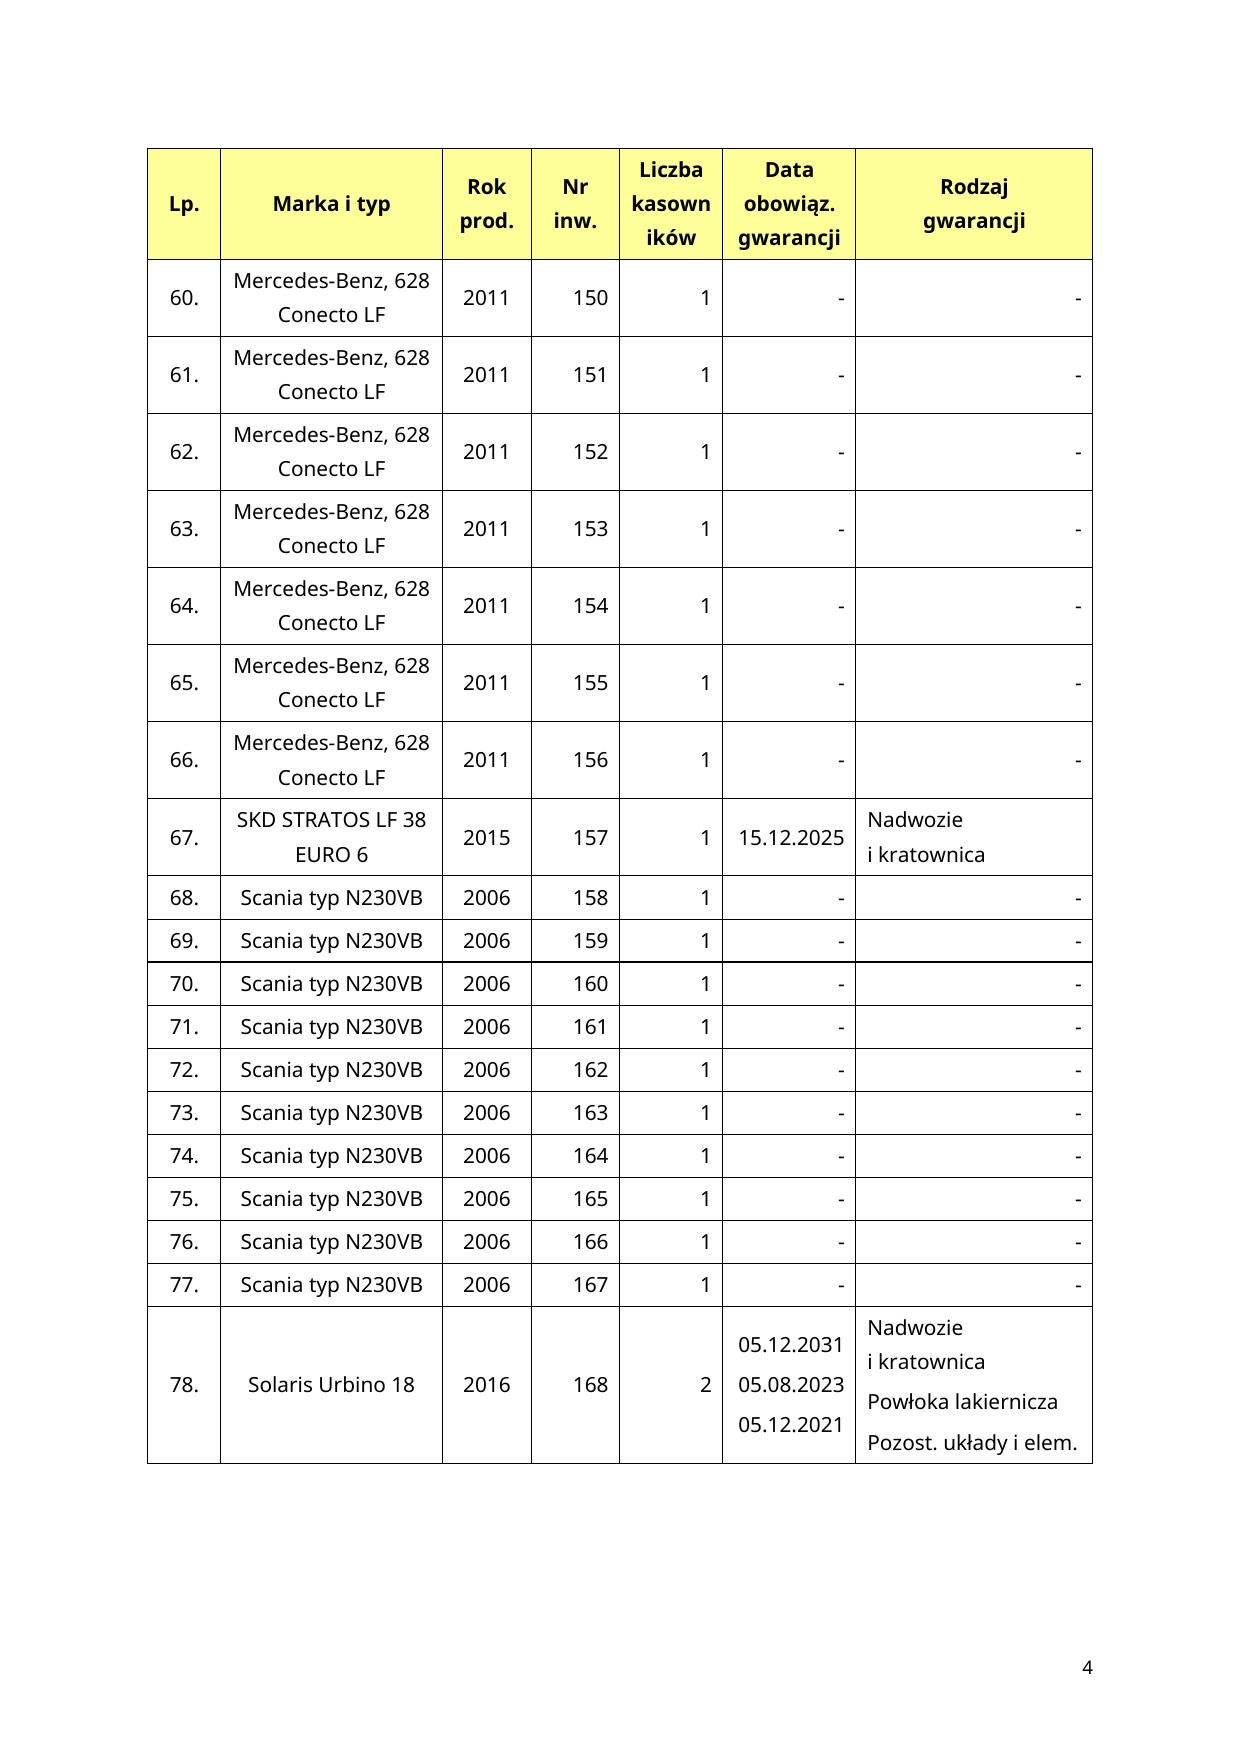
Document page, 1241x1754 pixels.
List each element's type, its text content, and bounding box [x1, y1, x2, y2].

table_cell 65. [148, 645, 220, 721]
table_cell 1 [620, 963, 722, 1004]
table_cell 63. [148, 491, 220, 567]
table_cell 1 [620, 920, 722, 961]
table_cell - [856, 963, 1092, 1004]
table_cell Mercedes-Benz, 628 Conecto LF [221, 260, 442, 336]
table_cell 61. [148, 337, 220, 413]
table_cell 74. [148, 1135, 220, 1177]
table_cell 69. [148, 920, 220, 961]
table_cell - [856, 876, 1092, 918]
table_cell Scania typ N230VB [221, 1135, 442, 1177]
table_cell 2011 [443, 260, 531, 336]
table_cell - [856, 1221, 1092, 1263]
table_cell - [723, 337, 855, 413]
table_cell 161 [532, 1006, 619, 1047]
table_cell Solaris Urbino 18 [221, 1307, 442, 1463]
table_cell 2015 [443, 799, 531, 875]
table_cell 2006 [443, 1178, 531, 1219]
table_cell - [723, 260, 855, 336]
table_cell - [856, 645, 1092, 721]
table_cell - [723, 722, 855, 798]
table_cell 1 [620, 799, 722, 875]
table_cell 2006 [443, 920, 531, 961]
table_cell 156 [532, 722, 619, 798]
table_cell 2006 [443, 1221, 531, 1263]
table_cell Nadwozie i kratownica [856, 799, 1092, 875]
table_header Marka i typ [221, 149, 442, 259]
table_cell 2006 [443, 1135, 531, 1177]
table_cell 71. [148, 1006, 220, 1047]
table_cell 62. [148, 414, 220, 490]
table_cell 68. [148, 876, 220, 918]
table_cell 2 [620, 1307, 722, 1463]
table_cell - [723, 1221, 855, 1263]
table_cell - [856, 1264, 1092, 1306]
table_cell Scania typ N230VB [221, 920, 442, 961]
table_cell 15.12.2025 [723, 799, 855, 875]
table_header Nr inw. [532, 149, 619, 259]
table_cell 1 [620, 1092, 722, 1133]
table_cell 1 [620, 1135, 722, 1177]
table_cell Mercedes-Benz, 628 Conecto LF [221, 722, 442, 798]
table_cell - [723, 1178, 855, 1219]
table_cell 05.12.2031 05.08.2023 05.12.2021 [723, 1307, 855, 1463]
table_cell 67. [148, 799, 220, 875]
table_cell Scania typ N230VB [221, 876, 442, 918]
table_cell 2011 [443, 645, 531, 721]
table_cell 158 [532, 876, 619, 918]
table_cell 1 [620, 337, 722, 413]
table_cell Scania typ N230VB [221, 1006, 442, 1047]
table_cell 1 [620, 1006, 722, 1047]
table_cell - [856, 1006, 1092, 1047]
table_cell 154 [532, 568, 619, 644]
table_cell Scania typ N230VB [221, 1221, 442, 1263]
table_cell 2011 [443, 337, 531, 413]
table_cell - [723, 1264, 855, 1306]
table_cell - [723, 414, 855, 490]
table_cell 168 [532, 1307, 619, 1463]
table_cell 1 [620, 414, 722, 490]
table_cell - [723, 568, 855, 644]
table_header Data obowiąz. gwarancji [723, 149, 855, 259]
table_cell 164 [532, 1135, 619, 1177]
table_cell 151 [532, 337, 619, 413]
table_cell 1 [620, 491, 722, 567]
table_cell - [856, 920, 1092, 961]
table_cell 73. [148, 1092, 220, 1133]
table_cell 1 [620, 1049, 722, 1091]
table_cell Mercedes-Benz, 628 Conecto LF [221, 491, 442, 567]
table_cell Scania typ N230VB [221, 1178, 442, 1219]
table_cell - [723, 963, 855, 1004]
table_cell 1 [620, 260, 722, 336]
table_cell Scania typ N230VB [221, 963, 442, 1004]
table_cell 78. [148, 1307, 220, 1463]
table_cell 2006 [443, 1049, 531, 1091]
table_header Rok prod. [443, 149, 531, 259]
table_cell 75. [148, 1178, 220, 1219]
table_cell 155 [532, 645, 619, 721]
table_cell Mercedes-Benz, 628 Conecto LF [221, 645, 442, 721]
table_cell - [723, 876, 855, 918]
table_cell 2011 [443, 491, 531, 567]
table_cell 2006 [443, 1006, 531, 1047]
table_cell - [723, 1049, 855, 1091]
table_cell 162 [532, 1049, 619, 1091]
table_cell - [856, 1135, 1092, 1177]
table_cell - [723, 645, 855, 721]
table_cell 153 [532, 491, 619, 567]
table_header Rodzaj gwarancji [856, 149, 1092, 259]
table_header Lp. [148, 149, 220, 259]
table_cell - [723, 1135, 855, 1177]
table_cell - [856, 722, 1092, 798]
table_cell Mercedes-Benz, 628 Conecto LF [221, 414, 442, 490]
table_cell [856, 1307, 1092, 1463]
table_cell 1 [620, 568, 722, 644]
table_cell Mercedes-Benz, 628 Conecto LF [221, 337, 442, 413]
table_cell 2006 [443, 876, 531, 918]
table_cell 152 [532, 414, 619, 490]
table_cell - [723, 920, 855, 961]
table_cell 1 [620, 1221, 722, 1263]
table_cell 2006 [443, 1264, 531, 1306]
table_cell 166 [532, 1221, 619, 1263]
table_cell 77. [148, 1264, 220, 1306]
table_cell 2011 [443, 722, 531, 798]
table_cell 159 [532, 920, 619, 961]
table_cell - [856, 260, 1092, 336]
table_cell 1 [620, 722, 722, 798]
table_cell Scania typ N230VB [221, 1092, 442, 1133]
table_cell - [856, 1092, 1092, 1133]
table_cell 70. [148, 963, 220, 1004]
table_cell 167 [532, 1264, 619, 1306]
table_cell 76. [148, 1221, 220, 1263]
table_cell - [723, 1006, 855, 1047]
table_cell - [723, 491, 855, 567]
table_cell 157 [532, 799, 619, 875]
table_cell Scania typ N230VB [221, 1049, 442, 1091]
table_cell 1 [620, 645, 722, 721]
table_cell - [856, 1178, 1092, 1219]
table_cell - [856, 568, 1092, 644]
table_cell 165 [532, 1178, 619, 1219]
table_cell 1 [620, 1264, 722, 1306]
table_cell 2011 [443, 568, 531, 644]
table_cell - [856, 491, 1092, 567]
table_cell 1 [620, 1178, 722, 1219]
table_cell 72. [148, 1049, 220, 1091]
table_cell Scania typ N230VB [221, 1264, 442, 1306]
table_cell 150 [532, 260, 619, 336]
table_cell SKD STRATOS LF 38 EURO 6 [221, 799, 442, 875]
table_cell - [723, 1092, 855, 1133]
table_cell 2011 [443, 414, 531, 490]
table_cell - [856, 414, 1092, 490]
table_cell - [856, 1049, 1092, 1091]
table_cell 2006 [443, 1092, 531, 1133]
table_cell 64. [148, 568, 220, 644]
table_cell 2016 [443, 1307, 531, 1463]
table_cell 1 [620, 876, 722, 918]
table_cell 66. [148, 722, 220, 798]
table_cell Mercedes-Benz, 628 Conecto LF [221, 568, 442, 644]
table_cell - [856, 337, 1092, 413]
table_header Liczba kasowników [620, 149, 722, 259]
table_cell 2006 [443, 963, 531, 1004]
table_cell 60. [148, 260, 220, 336]
table_cell 163 [532, 1092, 619, 1133]
table_cell 160 [532, 963, 619, 1004]
